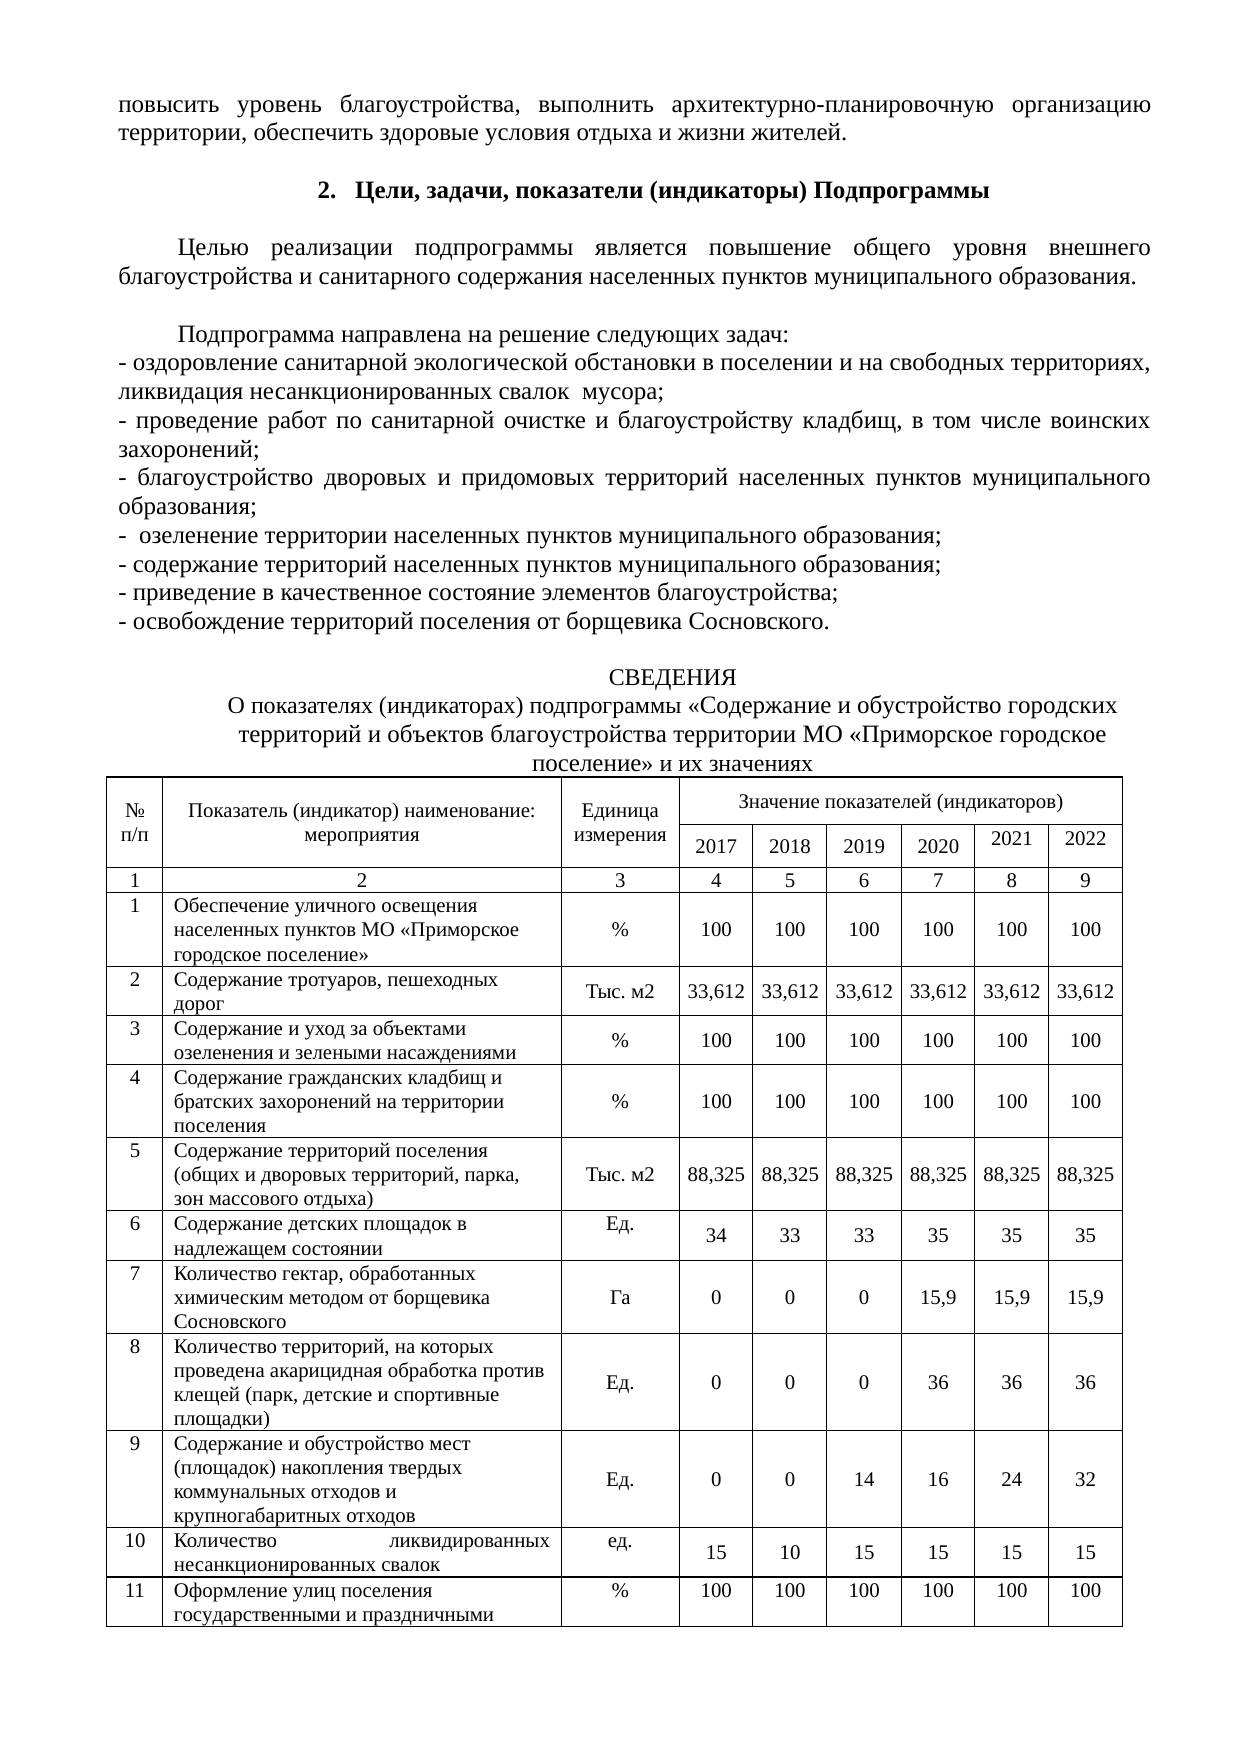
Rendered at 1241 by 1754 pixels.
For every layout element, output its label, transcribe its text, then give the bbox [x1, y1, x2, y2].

text - содержание территорий населенных пунктов муниципального образования; [118, 549, 1152, 577]
table_cell Содержание гражданских кладбищ и братских захоронений на территории поселения [163, 1065, 561, 1137]
table_cell % [562, 1065, 679, 1137]
table_cell 2017 [680, 825, 752, 867]
table_cell 100 [902, 1578, 974, 1626]
table_cell Содержание и обустройство мест (площадок) накопления твердых коммунальных отходов и крупногабаритных отходов [163, 1431, 561, 1527]
table_cell 5 [107, 1138, 162, 1210]
table_cell 8 [975, 868, 1048, 892]
table_cell 0 [827, 1261, 901, 1333]
table_cell Обеспечение уличного освещения населенных пунктов МО «Приморское городское поселение» [163, 893, 561, 966]
table_cell 2018 [753, 825, 826, 867]
table_cell 33 [827, 1211, 901, 1259]
table_cell 33,612 [902, 967, 974, 1015]
table_cell 3 [562, 868, 679, 892]
text - благоустройство дворовых и придомовых территорий населенных пунктов муниципального образования; [118, 462, 1152, 520]
table_cell 100 [1049, 1065, 1122, 1137]
table_cell 10 [107, 1528, 162, 1576]
table_cell Количество территорий, на которых проведена акарицидная обработка против клещей (парк, детские и спортивные площадки) [163, 1334, 561, 1430]
table_cell Тыс. м2 [562, 1138, 679, 1210]
table_cell 100 [827, 893, 901, 966]
table_cell 15 [827, 1528, 901, 1576]
table_cell 35 [902, 1211, 974, 1259]
table_cell 4 [680, 868, 752, 892]
table_cell 100 [975, 893, 1048, 966]
table_cell 33,612 [680, 967, 752, 1015]
table_cell 2 [107, 967, 162, 1015]
table_cell 100 [827, 1578, 901, 1626]
text - проведение работ по санитарной очистке и благоустройству кладбищ, в том числе воинских захоронений; [118, 405, 1152, 462]
table_cell 88,325 [680, 1138, 752, 1210]
table_cell 100 [680, 1578, 752, 1626]
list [118, 89, 1152, 146]
table_cell 100 [753, 1578, 826, 1626]
table_cell Ед. [562, 1431, 679, 1527]
text Подпрограмма направлена на решение следующих задач: [118, 319, 1152, 347]
text - приведение в качественное состояние элементов благоустройства; [118, 577, 1152, 606]
table_cell 15,9 [975, 1261, 1048, 1333]
text СВЕДЕНИЯ [193, 662, 1152, 690]
table_cell 88,325 [753, 1138, 826, 1210]
table_cell 15 [1049, 1528, 1122, 1576]
table_cell 7 [107, 1261, 162, 1333]
table_cell 100 [753, 893, 826, 966]
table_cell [163, 1578, 561, 1626]
table_cell 24 [975, 1431, 1048, 1527]
table_cell 32 [1049, 1431, 1122, 1527]
table_cell 15 [902, 1528, 974, 1576]
table_cell 9 [1049, 868, 1122, 892]
table_cell 100 [975, 1016, 1048, 1064]
table_cell 6 [827, 868, 901, 892]
table_cell Ед. [562, 1211, 679, 1259]
text - озеленение территории населенных пунктов муниципального образования; [118, 520, 1152, 549]
table_cell 4 [107, 1065, 162, 1137]
table_cell 36 [1049, 1334, 1122, 1430]
table_cell 6 [107, 1211, 162, 1259]
table_header № п/п [107, 778, 162, 867]
table_cell 100 [975, 1065, 1048, 1137]
table_cell 1 [107, 893, 162, 966]
table_cell Количество ликвидированных несанкционированных свалок [163, 1528, 561, 1576]
table_cell 35 [975, 1211, 1048, 1259]
table_header Значение показателей (индикаторов) [680, 778, 1122, 824]
table_cell 0 [753, 1431, 826, 1527]
table_cell 0 [753, 1261, 826, 1333]
table_cell 15,9 [902, 1261, 974, 1333]
table_cell 100 [827, 1016, 901, 1064]
table_cell 2022 [1049, 825, 1122, 867]
table_cell Содержание и уход за объектами озеленения и зелеными насаждениями [163, 1016, 561, 1064]
table_cell Количество гектар, обработанных химическим методом от борщевика Сосновского [163, 1261, 561, 1333]
table_cell 0 [680, 1261, 752, 1333]
table_cell Тыс. м2 [562, 967, 679, 1015]
table_cell 88,325 [827, 1138, 901, 1210]
table_cell 7 [902, 868, 974, 892]
table_header Показатель (индикатор) наименование: мероприятия [163, 778, 561, 867]
table_cell % [562, 1016, 679, 1064]
table_cell Содержание детских площадок в надлежащем состоянии [163, 1211, 561, 1259]
table_cell 1 [107, 868, 162, 892]
table_cell 0 [827, 1334, 901, 1430]
list Целью реализации подпрограммы является повышение общего уровня внешнего благоустройства и санитарного содержания населенных пунктов муниципального образования. [118, 232, 1152, 290]
table_cell 33,612 [753, 967, 826, 1015]
text - освобождение территорий поселения от борщевика Сосновского. [118, 606, 1152, 635]
table_cell 33 [753, 1211, 826, 1259]
table_cell 100 [680, 1065, 752, 1137]
table_cell 2020 [902, 825, 974, 867]
table_cell 15 [975, 1528, 1048, 1576]
table_cell 36 [902, 1334, 974, 1430]
table_cell 15 [680, 1528, 752, 1576]
table_cell 3 [107, 1016, 162, 1064]
table_cell 36 [975, 1334, 1048, 1430]
table_cell 15,9 [1049, 1261, 1122, 1333]
table_cell Га [562, 1261, 679, 1333]
table_cell 9 [107, 1431, 162, 1527]
text - оздоровление санитарной экологической обстановки в поселении и на свободных территориях, ликвидация несанкционированных свалок мусора; [118, 347, 1152, 405]
table_cell Ед. [562, 1334, 679, 1430]
table_cell 100 [1049, 1016, 1122, 1064]
list Цели, задачи, показатели (индикаторы) Подпрограммы [156, 175, 1152, 204]
table_cell 100 [1049, 893, 1122, 966]
table_cell % [562, 893, 679, 966]
table_cell 34 [680, 1211, 752, 1259]
table_cell 0 [753, 1334, 826, 1430]
table_cell 33,612 [827, 967, 901, 1015]
table_cell 16 [902, 1431, 974, 1527]
table_cell Содержание территорий поселения (общих и дворовых территорий, парка, зон массового отдыха) [163, 1138, 561, 1210]
table_cell 100 [902, 1016, 974, 1064]
table_cell 100 [680, 893, 752, 966]
table_cell 100 [827, 1065, 901, 1137]
table_cell % [562, 1578, 679, 1626]
table_cell 88,325 [1049, 1138, 1122, 1210]
table_cell 88,325 [902, 1138, 974, 1210]
table_cell 14 [827, 1431, 901, 1527]
table_cell 0 [680, 1334, 752, 1430]
text О показателях (индикаторах) подпрограммы «Содержание и обустройство городских территорий и объектов благоустройства территории МО «Приморское городское поселение» и их значениях [193, 690, 1152, 776]
table_cell 100 [902, 1065, 974, 1137]
table_cell Содержание тротуаров, пешеходных дорог [163, 967, 561, 1015]
table_cell 2019 [827, 825, 901, 867]
table_cell 8 [107, 1334, 162, 1430]
table_cell 33,612 [975, 967, 1048, 1015]
table_cell 100 [680, 1016, 752, 1064]
table_cell 100 [1049, 1578, 1122, 1626]
table_cell 10 [753, 1528, 826, 1576]
table_cell 100 [975, 1578, 1048, 1626]
table_cell 100 [902, 893, 974, 966]
table_cell ед. [562, 1528, 679, 1576]
table_cell 2021 [975, 825, 1048, 867]
table_cell 11 [107, 1578, 162, 1626]
table_cell 2 [163, 868, 561, 892]
table_cell 88,325 [975, 1138, 1048, 1210]
table_header Единица измерения [562, 778, 679, 867]
table_cell 0 [680, 1431, 752, 1527]
table_cell 100 [753, 1065, 826, 1137]
table_cell 100 [753, 1016, 826, 1064]
table_cell 35 [1049, 1211, 1122, 1259]
table_cell 33,612 [1049, 967, 1122, 1015]
table_cell 5 [753, 868, 826, 892]
